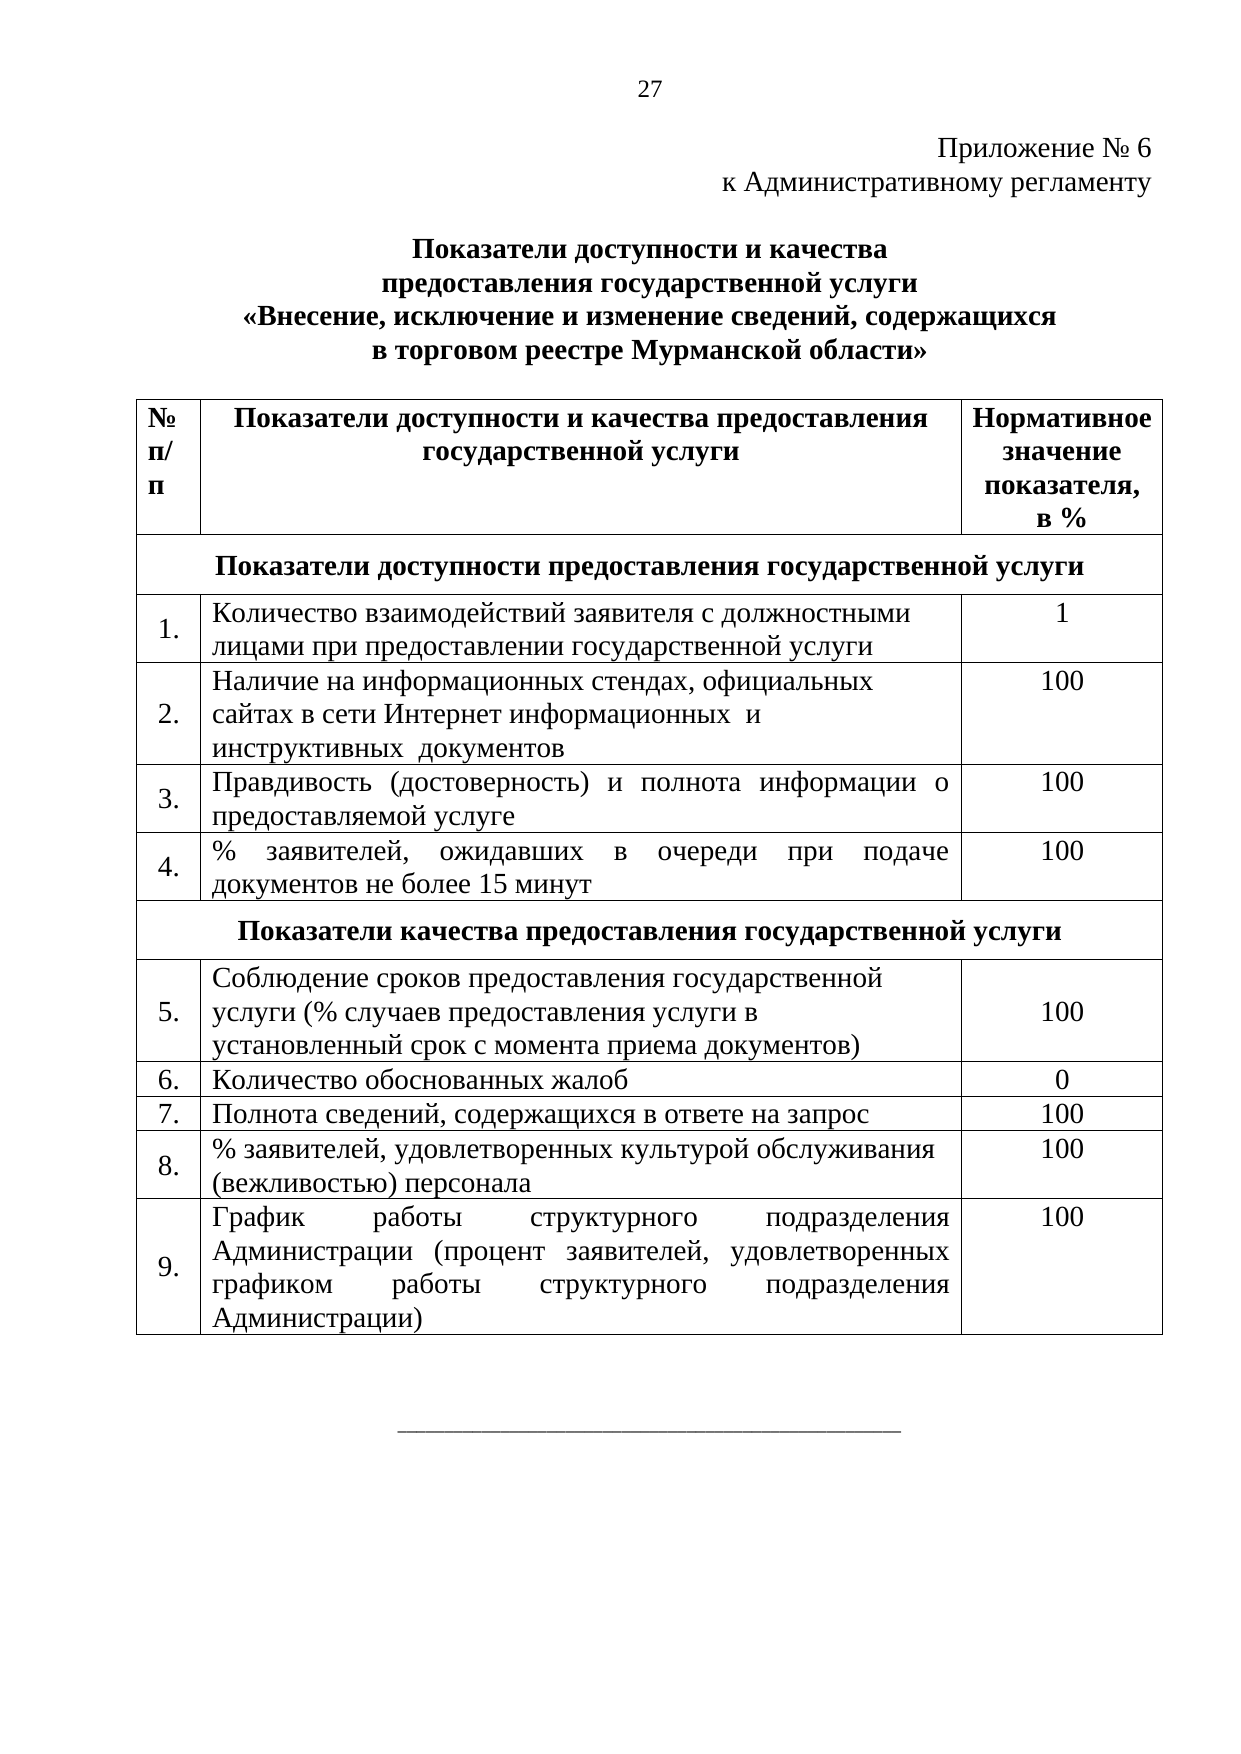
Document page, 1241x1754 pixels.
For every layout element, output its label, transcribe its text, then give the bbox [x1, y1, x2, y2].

table_header Показатели доступности и качества предоставления государственной услуги [201, 400, 961, 534]
table_cell 100 [962, 765, 1162, 832]
table_cell 4. [137, 833, 200, 900]
table_cell 100 [962, 1199, 1162, 1333]
table_cell 7. [137, 1097, 200, 1130]
table_cell 5. [137, 960, 200, 1061]
table_cell Показатели качества предоставления государственной услуги [137, 901, 1162, 959]
table_cell 1 [962, 595, 1162, 662]
table_cell % заявителей, удовлетворенных культурой обслуживания (вежливостью) персонала [201, 1131, 961, 1198]
text Показатели доступности и качества [148, 231, 1152, 265]
table_cell 100 [962, 833, 1162, 900]
text Приложение № 6 [148, 131, 1152, 164]
table_cell 8. [137, 1131, 200, 1198]
table_cell Правдивость (достоверность) и полнота информации о предоставляемой услуге [201, 765, 961, 832]
table_cell График работы структурного подразделения Администрации (процент заявителей, удовлетворенных графиком работы структурного подразделения Администрации) [201, 1199, 961, 1333]
table_cell Показатели доступности предоставления государственной услуги [137, 535, 1162, 594]
title «Внесение, исключение и изменение сведений, содержащихся [148, 298, 1152, 332]
table_cell 2. [137, 663, 200, 763]
table_cell 100 [962, 1097, 1162, 1130]
text предоставления государственной услуги [148, 265, 1152, 298]
table_cell 6. [137, 1062, 200, 1096]
table_cell 0 [962, 1062, 1162, 1096]
table_cell Наличие на информационных стендах, официальных сайтах в сети Интернет информационных и инструктивных документов [201, 663, 961, 763]
table_cell 9. [137, 1199, 200, 1333]
table_cell Количество обоснованных жалоб [201, 1062, 961, 1096]
table_header Нормативное значение показателя, в % [962, 400, 1162, 534]
table_cell 100 [962, 960, 1162, 1061]
table_cell % заявителей, ожидавших в очереди при подаче документов не более 15 минут [201, 833, 961, 900]
table_cell 100 [962, 663, 1162, 763]
table_cell Количество взаимодействий заявителя с должностными лицами при предоставлении государственной услуги [201, 595, 961, 662]
text к Административному регламенту [148, 164, 1152, 198]
table_header № п/п [137, 400, 200, 534]
title в торговом реестре Мурманской области» [148, 332, 1152, 365]
text ______________________________________________________ [148, 1412, 1152, 1435]
table_cell Полнота сведений, содержащихся в ответе на запрос [201, 1097, 961, 1130]
table_cell 3. [137, 765, 200, 832]
table_cell 100 [962, 1131, 1162, 1198]
table_cell Соблюдение сроков предоставления государственной услуги (% случаев предоставления услуги в установленный срок с момента приема документов) [201, 960, 961, 1061]
table_cell 1. [137, 595, 200, 662]
